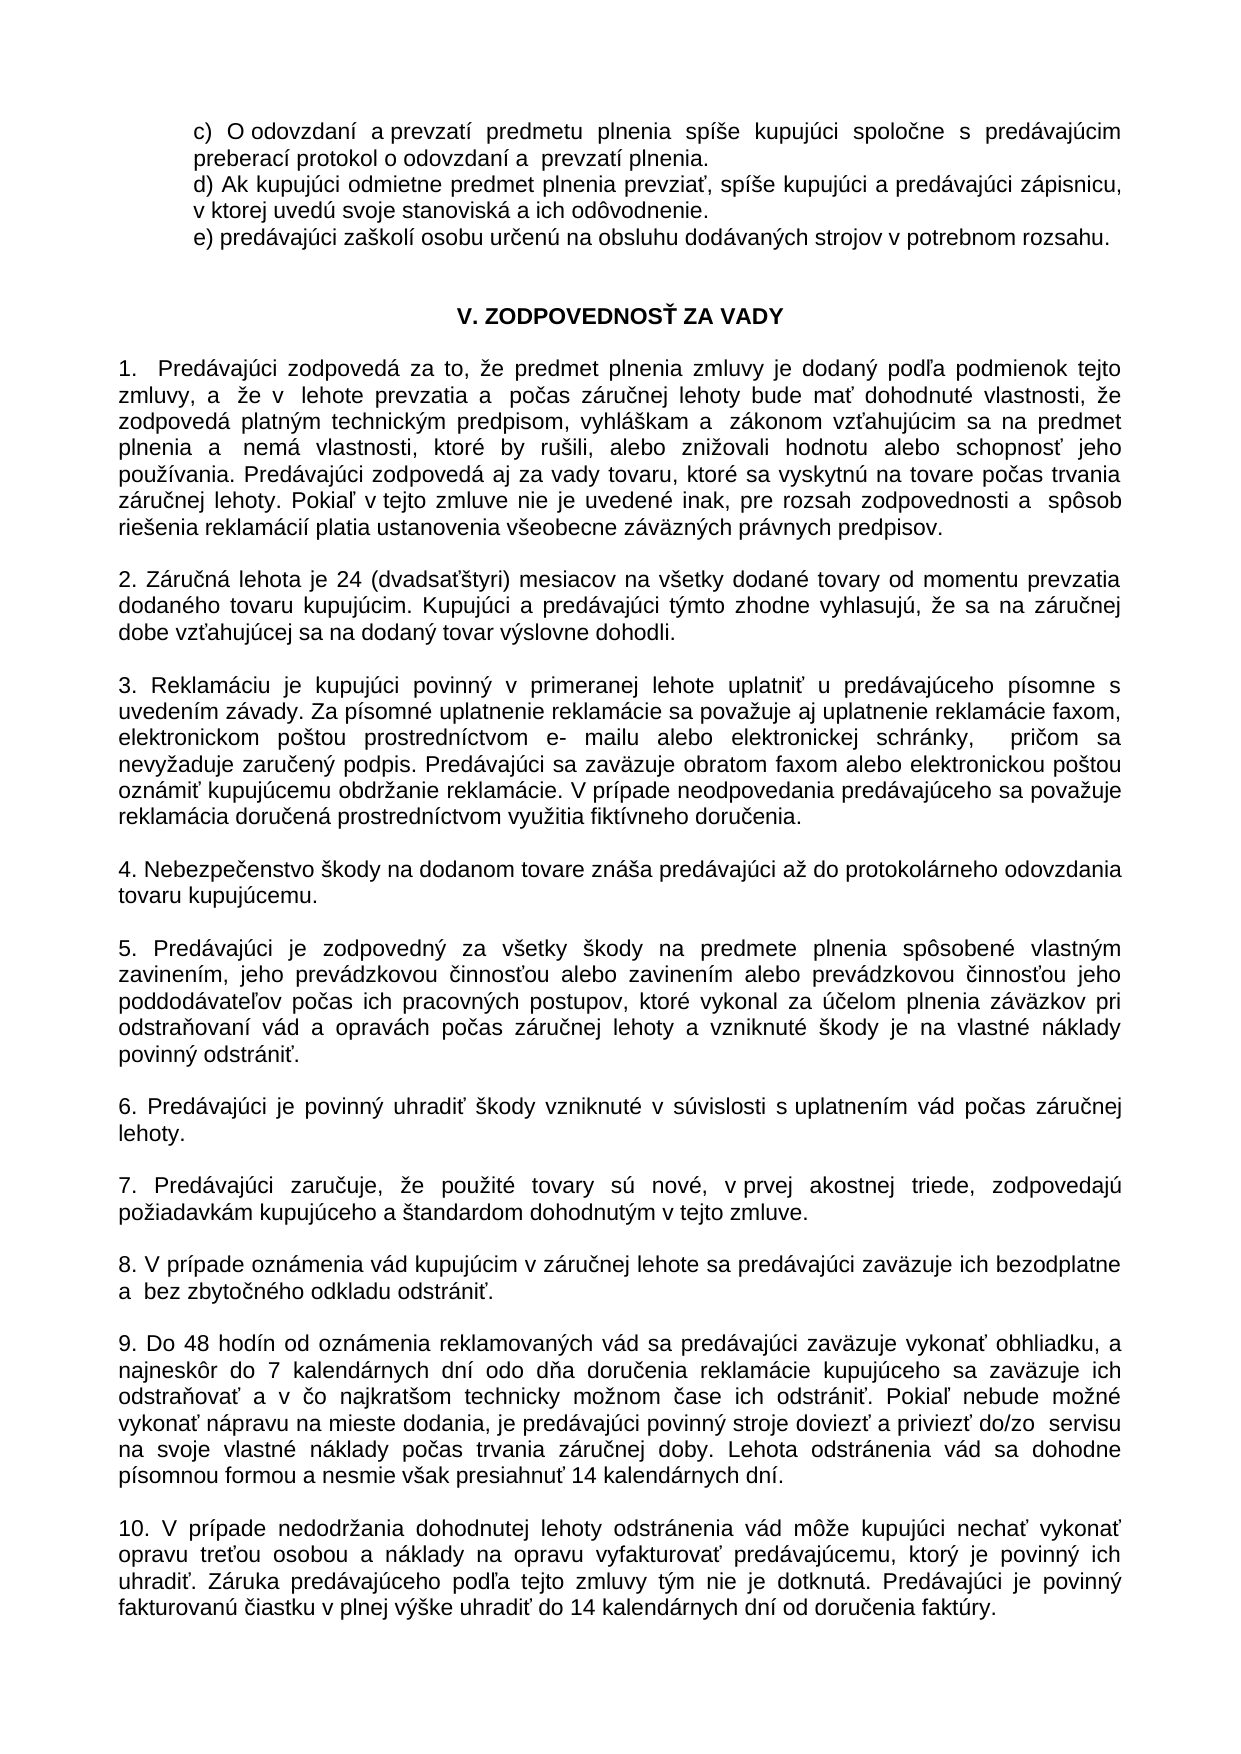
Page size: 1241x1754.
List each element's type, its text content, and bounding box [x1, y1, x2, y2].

text 10. V prípade nedodržania dohodnutej lehoty odstránenia vád môže kupujúci nechať vykonať opravu treťou osobou a náklady na opravu vyfakturovať predávajúcemu, ktorý je povinný ich uhradiť. Záruka predávajúceho podľa tejto zmluvy tým nie je dotknutá. Predávajúci je povinný fakturovanú čiastku v plnej výške uhradiť do 14 kalendárnych dní od doručenia faktúry. [118, 1515, 1122, 1620]
text c) O odovzdaní a prevzatí predmetu plnenia spíše kupujúci spoločne s predávajúcim preberací protokol o odovzdaní a prevzatí plnenia. [193, 118, 1122, 171]
text 9. Do 48 hodín od oznámenia reklamovaných vád sa predávajúci zaväzuje vykonať obhliadku, a najneskôr do 7 kalendárnych dní odo dňa doručenia reklamácie kupujúceho sa zaväzuje ich odstraňovať a v čo najkratšom technicky možnom čase ich odstrániť. Pokiaľ nebude možné vykonať nápravu na mieste dodania, je predávajúci povinný stroje doviezť a priviezť do/zo servisu na svoje vlastné náklady počas trvania záručnej doby. Lehota odstránenia vád sa dohodne písomnou formou a nesmie však presiahnuť 14 kalendárnych dní. [118, 1330, 1122, 1488]
text d) Ak kupujúci odmietne predmet plnenia prevziať, spíše kupujúci a predávajúci zápisnicu, v ktorej uvedú svoje stanoviská a ich odôvodnenie. [193, 171, 1122, 223]
text 3. Reklamáciu je kupujúci povinný v primeranej lehote uplatniť u predávajúceho písomne s uvedením závady. Za písomné uplatnenie reklamácie sa považuje aj uplatnenie reklamácie faxom, elektronickom poštou prostredníctvom e- mailu alebo elektronickej schránky, pričom sa nevyžaduje zaručený podpis. Predávajúci sa zaväzuje obratom faxom alebo elektronickou poštou oznámiť kupujúcemu obdržanie reklamácie. V prípade neodpovedania predávajúceho sa považuje reklamácia doručená prostredníctvom využitia fiktívneho doručenia. [118, 672, 1122, 830]
text 6. Predávajúci je povinný uhradiť škody vzniknuté v súvislosti s uplatnením vád počas záručnej lehoty. [118, 1093, 1122, 1146]
text 4. Nebezpečenstvo škody na dodanom tovare znáša predávajúci až do protokolárneho odovzdania tovaru kupujúcemu. [118, 856, 1122, 909]
text e) predávajúci zaškolí osobu určenú na obsluhu dodávaných strojov v potrebnom rozsahu. [193, 223, 1122, 250]
text 5. Predávajúci je zodpovedný za všetky škody na predmete plnenia spôsobené vlastným zavinením, jeho prevádzkovou činnosťou alebo zavinením alebo prevádzkovou činnosťou jeho poddodávateľov počas ich pracovných postupov, ktoré vykonal za účelom plnenia záväzkov pri odstraňovaní vád a opravách počas záručnej lehoty a vzniknuté škody je na vlastné náklady povinný odstrániť. [118, 935, 1122, 1067]
text 8. V prípade oznámenia vád kupujúcim v záručnej lehote sa predávajúci zaväzuje ich bezodplatne a bez zbytočného odkladu odstrániť. [118, 1251, 1122, 1304]
text 2. Záručná lehota je 24 (dvadsaťštyri) mesiacov na všetky dodané tovary od momentu prevzatia dodaného tovaru kupujúcim. Kupujúci a predávajúci týmto zhodne vyhlasujú, že sa na záručnej dobe vzťahujúcej sa na dodaný tovar výslovne dohodli. [118, 566, 1122, 645]
text V. ZODPOVEDNOSŤ ZA VADY [118, 303, 1122, 329]
text 1. Predávajúci zodpovedá za to, že predmet plnenia zmluvy je dodaný podľa podmienok tejto zmluvy, a že v lehote prevzatia a počas záručnej lehoty bude mať dohodnuté vlastnosti, že zodpovedá platným technickým predpisom, vyhláškam a zákonom vzťahujúcim sa na predmet plnenia a nemá vlastnosti, ktoré by rušili, alebo znižovali hodnotu alebo schopnosť jeho používania. Predávajúci zodpovedá aj za vady tovaru, ktoré sa vyskytnú na tovare počas trvania záručnej lehoty. Pokiaľ v tejto zmluve nie je uvedené inak, pre rozsah zodpovednosti a spôsob riešenia reklamácií platia ustanovenia všeobecne záväzných právnych predpisov. [118, 355, 1122, 540]
text 7. Predávajúci zaručuje, že použité tovary sú nové, v prvej akostnej triede, zodpovedajú požiadavkám kupujúceho a štandardom dohodnutým v tejto zmluve. [118, 1172, 1122, 1225]
